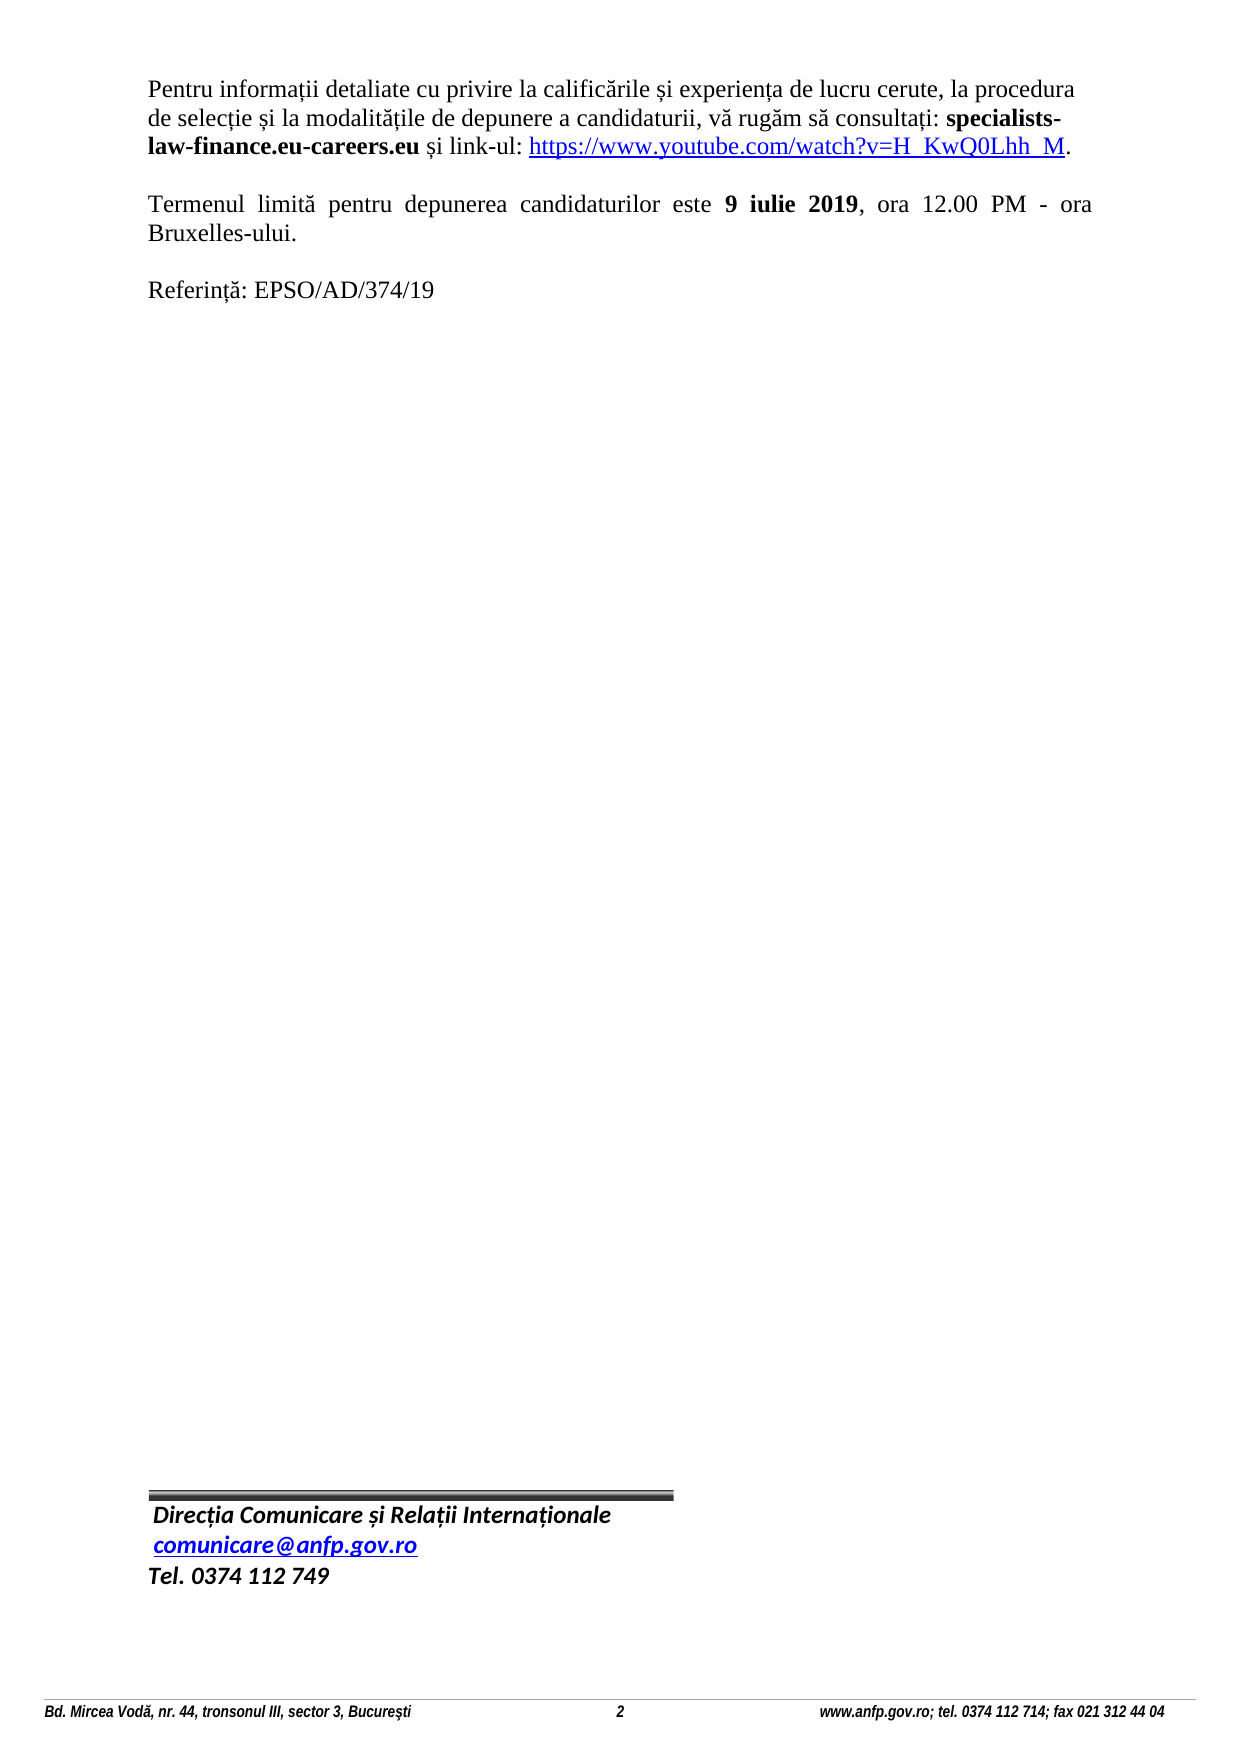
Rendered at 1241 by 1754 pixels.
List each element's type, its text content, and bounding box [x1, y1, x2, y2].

picture [148, 1490, 677, 1501]
text Tel. 0374 112 749 [148, 1560, 1092, 1591]
text Pentru informații detaliate cu privire la calificările și experiența de lucru cerute, la procedura de selecție și la modalitățile de depunere a candidaturii, vă rugăm să consultați: specialists-law-finance.eu-careers.eu și link-ul: https://www.youtube.com/watch?v=H_KwQ0Lhh_M. [148, 74, 1092, 160]
text Direcţia Comunicare şi Relaţii Internaţionale [148, 1499, 1092, 1529]
text comunicare@anfp.gov.ro [148, 1529, 1092, 1560]
text Termenul limită pentru depunerea candidaturilor este 9 iulie 2019, ora 12.00 PM - ora Bruxelles-ului. [148, 189, 1092, 246]
text Referință: EPSO/AD/374/19 [148, 275, 1092, 304]
